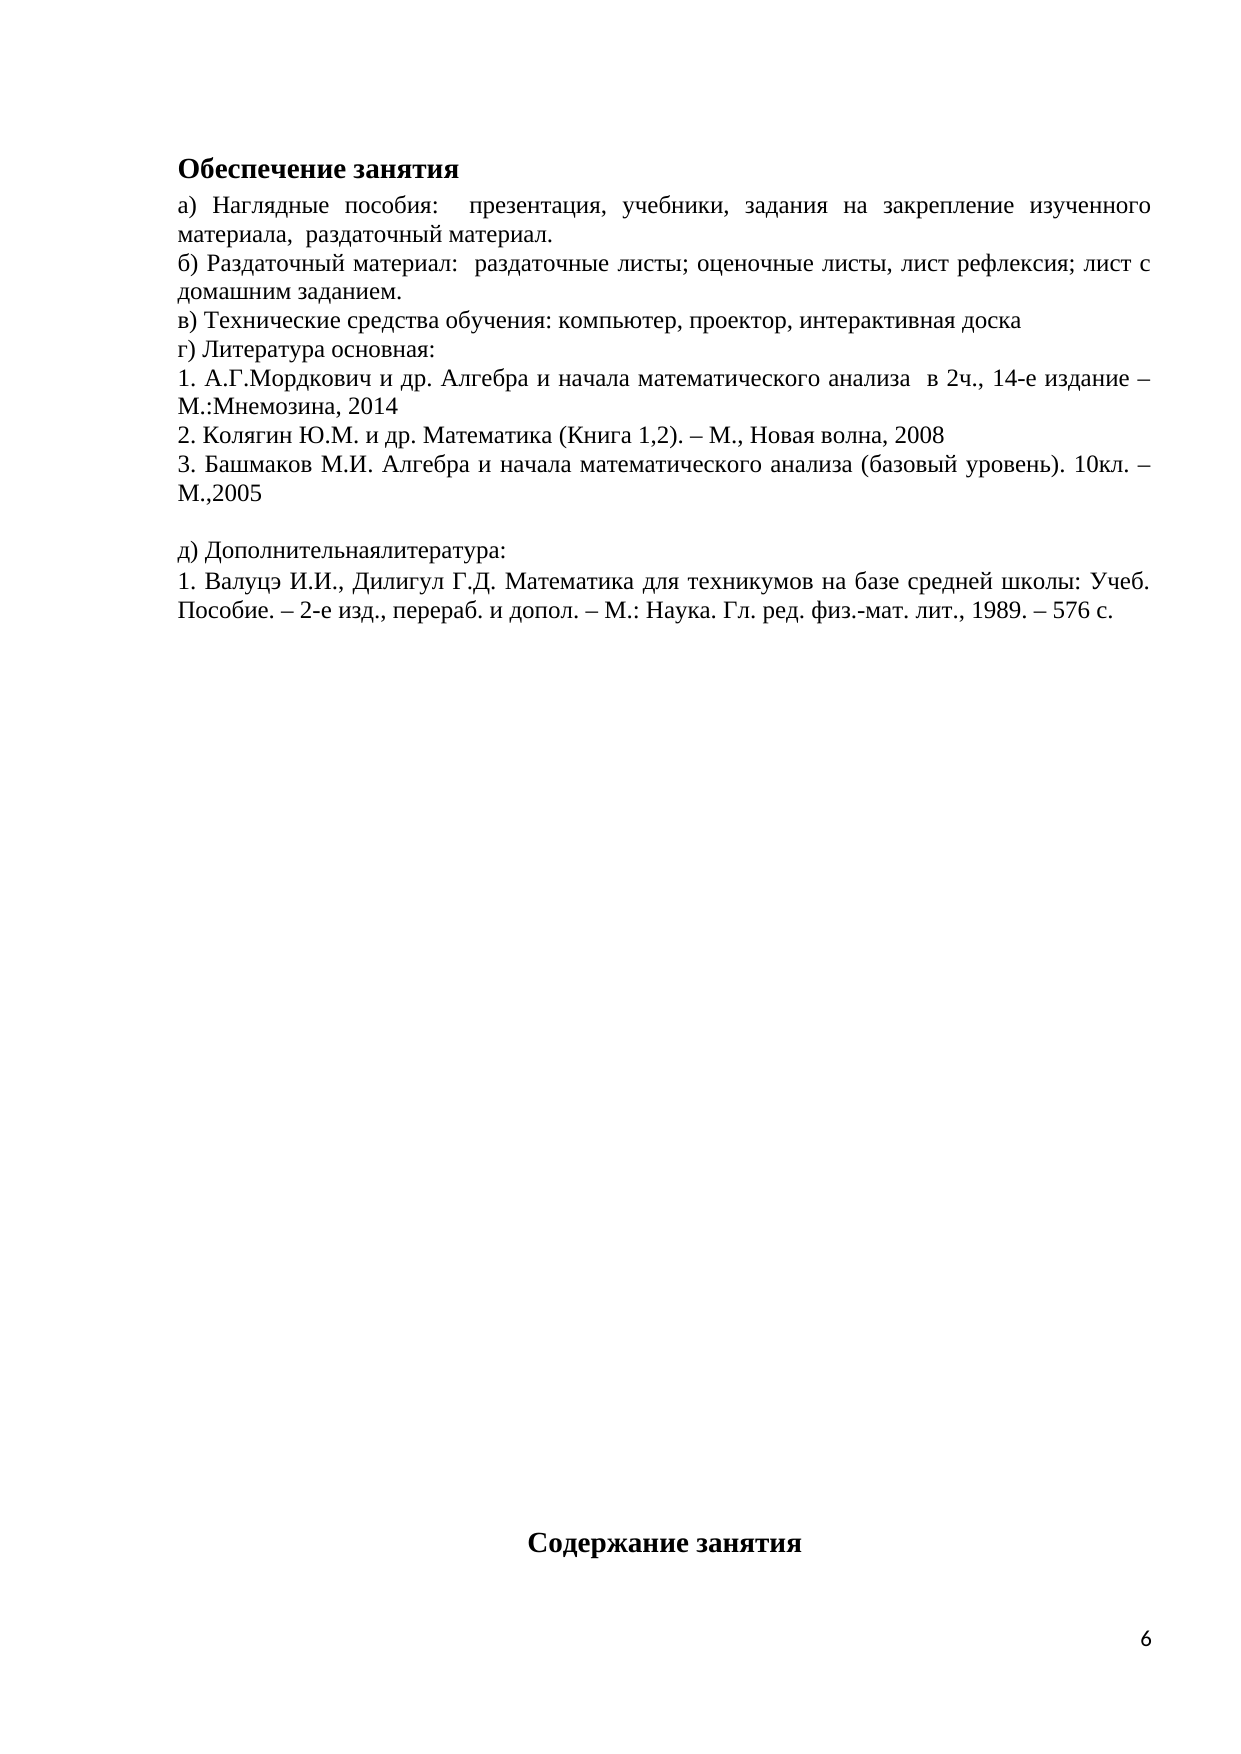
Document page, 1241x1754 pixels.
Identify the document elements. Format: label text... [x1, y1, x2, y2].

table_cell г) Литература основная: 1. А.Г.Мордкович и др. Алгебра и начала математического анализа в 2ч., 14-е издание – М.:Мнемозина, 2014 2. Колягин Ю.М. и др. Математика (Книга 1,2). – М., Новая волна, 2008 3. Башмаков М.И. Алгебра и начала математического анализа (базовый уровень). 10кл. – М.,2005 [166, 334, 1163, 535]
table_cell в) Технические средства обучения: компьютер, проектор, интерактивная доска [166, 305, 1163, 334]
table_cell д) Дополнительнаялитература: 1. Валуцэ И.И., Дилигул Г.Д. Математика для техникумов на базе средней школы: Учеб. Пособие. – 2-е изд., перераб. и допол. – М.: Наука. Гл. ред. физ.-мат. лит., 1989. – 576 с. [166, 535, 1163, 687]
table_cell а) Наглядные пособия: презентация, учебники, задания на закрепление изученного материала, раздаточный материал. [166, 190, 1163, 248]
subtitle Содержание занятия [177, 1526, 1152, 1559]
table_header Обеспечение занятия [166, 152, 1163, 190]
table_cell б) Раздаточный материал: раздаточные листы; оценочные листы, лист рефлексия; лист с домашним заданием. [166, 248, 1163, 305]
